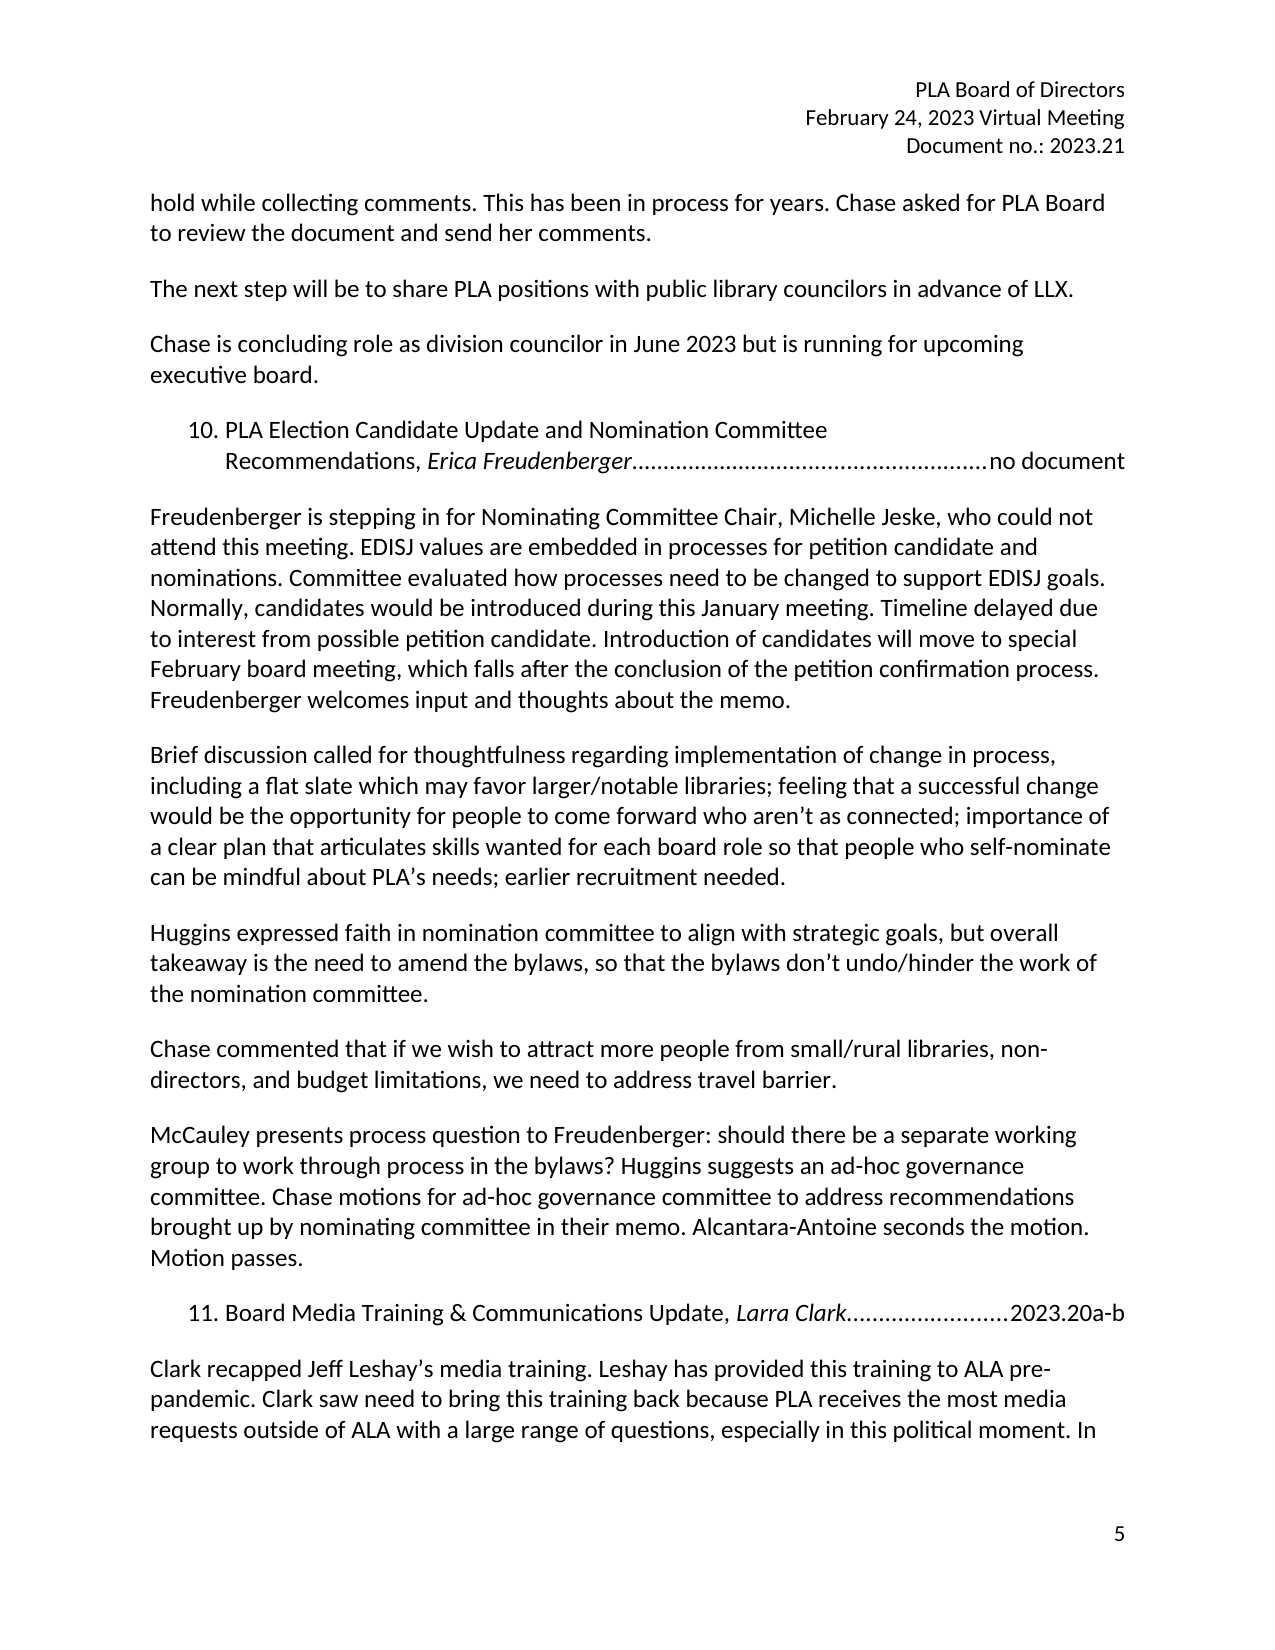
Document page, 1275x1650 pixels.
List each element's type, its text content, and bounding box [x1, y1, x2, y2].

text Brief discussion called for thoughtfulness regarding implementation of change in process, including a flat slate which may favor larger/notable libraries; feeling that a successful change would be the opportunity for people to come forward who aren’t as connected; importance of a clear plan that articulates skills wanted for each board role so that people who self-nominate can be mindful about PLA’s needs; earlier recruitment needed. [150, 739, 1125, 892]
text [150, 1353, 1125, 1444]
text Chase commented that if we wish to attract more people from small/rural libraries, non-directors, and budget limitations, we need to address travel barrier. [150, 1033, 1125, 1094]
text Chase is concluding role as division councilor in June 2023 but is running for upcoming executive board. [150, 329, 1125, 390]
list Board Media Training & Communications Update, Larra Clark 2023.20a-b [187, 1297, 1125, 1328]
list PLA Election Candidate Update and Nomination Committee [187, 415, 1125, 445]
text Huggins expressed faith in nomination committee to align with strategic goals, but overall takeaway is the need to amend the bylaws, so that the bylaws don’t undo/hinder the work of the nomination committee. [150, 917, 1125, 1008]
text Freudenberger is stepping in for Nominating Committee Chair, Michelle Jeske, who could not attend this meeting. EDISJ values are embedded in processes for petition candidate and nominations. Committee evaluated how processes need to be changed to support EDISJ goals. Normally, candidates would be introduced during this January meeting. Timeline delayed due to interest from possible petition candidate. Introduction of candidates will move to special February board meeting, which falls after the conclusion of the petition confirmation process. Freudenberger welcomes input and thoughts about the memo. [150, 501, 1125, 714]
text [150, 187, 1125, 248]
list Recommendations, Erica Freudenberger no document [225, 445, 1125, 476]
text The next step will be to share PLA positions with public library councilors in advance of LLX. [150, 273, 1125, 304]
text McCauley presents process question to Freudenberger: should there be a separate working group to work through process in the bylaws? Huggins suggests an ad-hoc governance committee. Chase motions for ad-hoc governance committee to address recommendations brought up by nominating committee in their memo. Alcantara-Antoine seconds the motion. Motion passes. [150, 1119, 1125, 1272]
